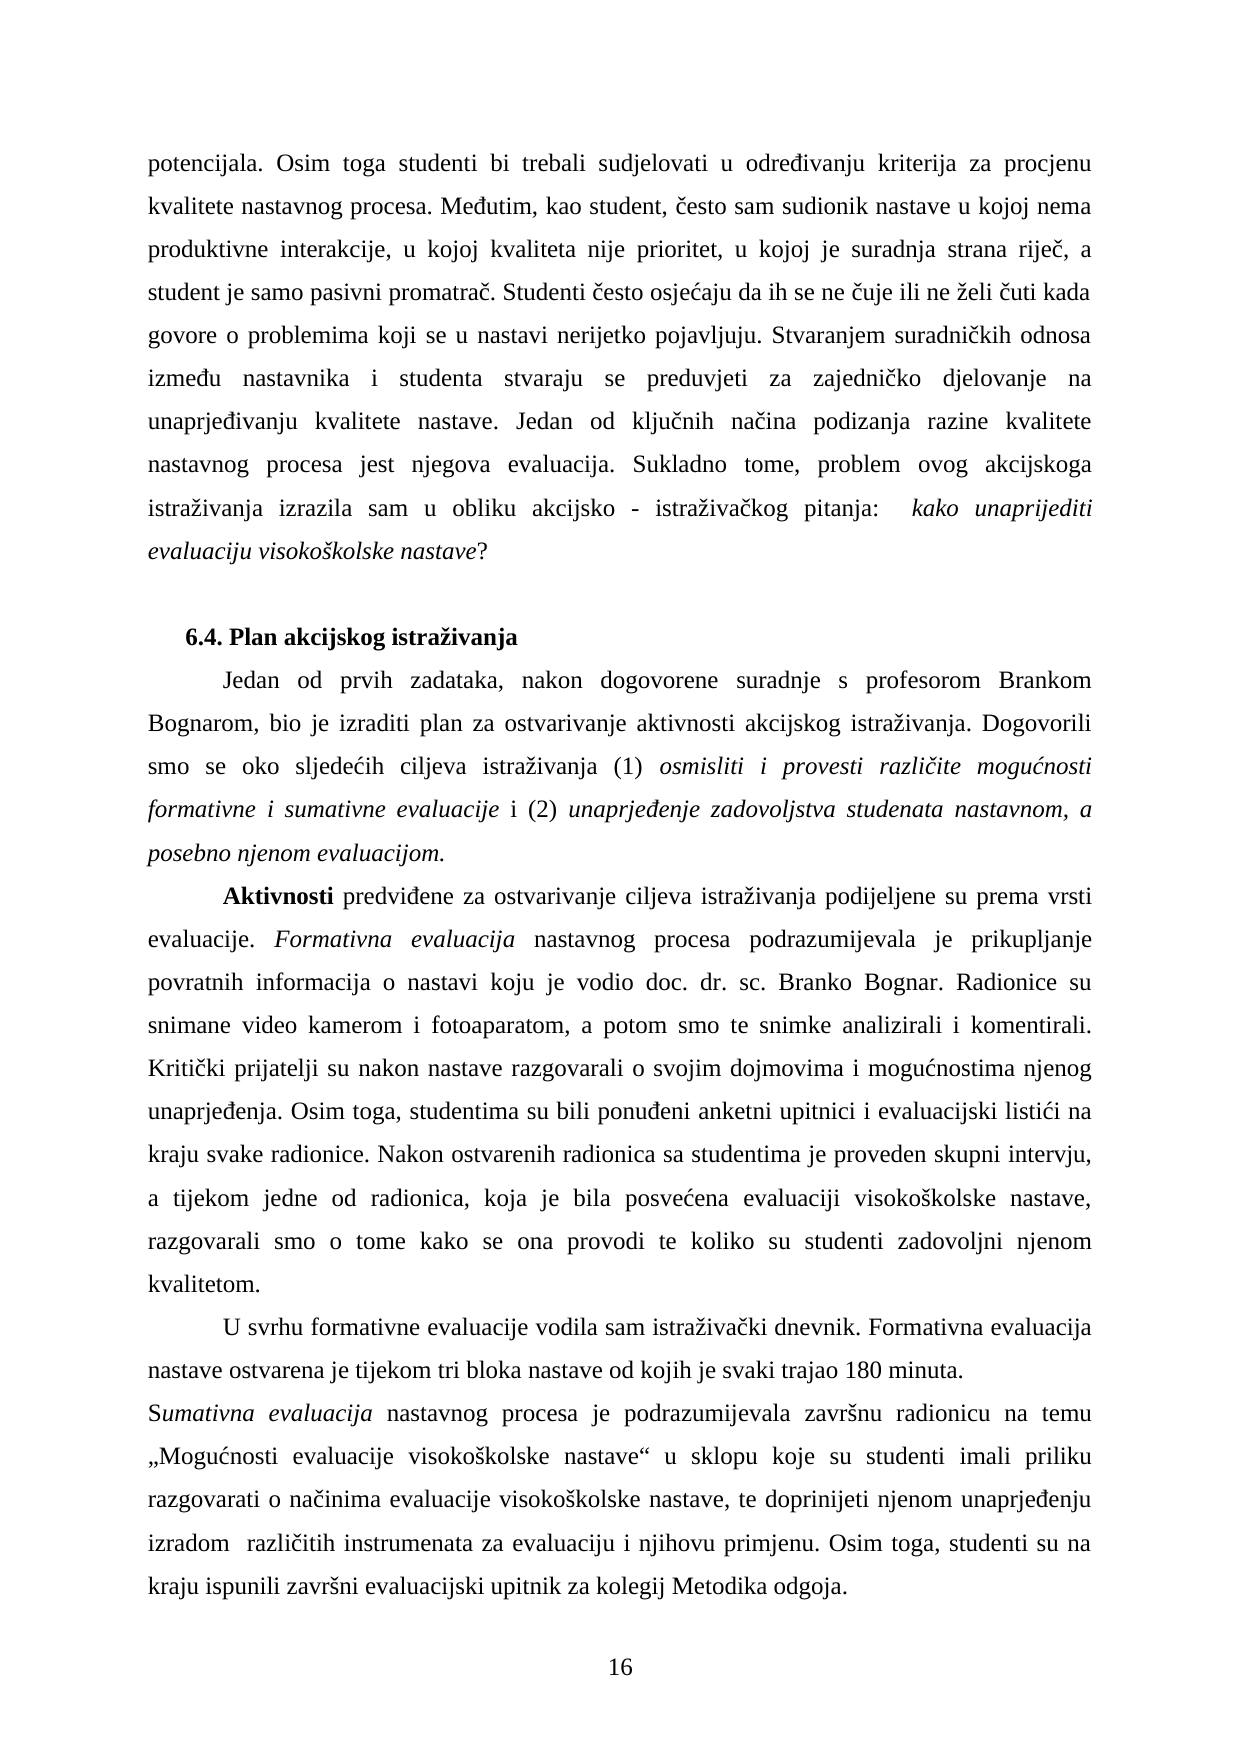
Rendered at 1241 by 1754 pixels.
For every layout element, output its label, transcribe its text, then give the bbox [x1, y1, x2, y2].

list Plan akcijskog istraživanja [185, 622, 1093, 651]
text Aktivnosti predviđene za ostvarivanje ciljeva istraživanja podijeljene su prema vrsti evaluacije. Formativna evaluacija nastavnog procesa podrazumijevala je prikupljanje povratnih informacija o nastavi koju je vodio doc. dr. sc. Branko Bognar. Radionice su snimane video kamerom i fotoaparatom, a potom smo te snimke analizirali i komentirali. Kritički prijatelji su nakon nastave razgovarali o svojim dojmovima i mogućnostima njenog unaprjeđenja. Osim toga, studentima su bili ponuđeni anketni upitnici i evaluacijski listići na kraju svake radionice. Nakon ostvarenih radionica sa studentima je proveden skupni intervju, a tijekom jedne od radionica, koja je bila posvećena evaluaciji visokoškolske nastave, razgovarali smo o tome kako se ona provodi te koliko su studenti zadovoljni njenom kvalitetom. [148, 881, 1093, 1298]
text Sumativna evaluacija nastavnog procesa je podrazumijevala završnu radionicu na temu „Mogućnosti evaluacije visokoškolske nastave“ u sklopu koje su studenti imali priliku razgovarati o načinima evaluacije visokoškolske nastave, te doprinijeti njenom unaprjeđenju izradom različitih instrumenata za evaluaciju i njihovu primjenu. Osim toga, studenti su na kraju ispunili završni evaluacijski upitnik za kolegij Metodika odgoja. [148, 1398, 1093, 1599]
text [148, 148, 1093, 564]
text Jedan od prvih zadataka, nakon dogovorene suradnje s profesorom Brankom Bognarom, bio je izraditi plan za ostvarivanje aktivnosti akcijskog istraživanja. Dogovorili smo se oko sljedećih ciljeva istraživanja (1) osmisliti i provesti različite mogućnosti formativne i sumativne evaluacije i (2) unaprjeđenje zadovoljstva studenata nastavnom, a posebno njenom evaluacijom. [148, 665, 1093, 866]
text U svrhu formativne evaluacije vodila sam istraživački dnevnik. Formativna evaluacija nastave ostvarena je tijekom tri bloka nastave od kojih je svaki trajao 180 minuta. [148, 1312, 1093, 1384]
